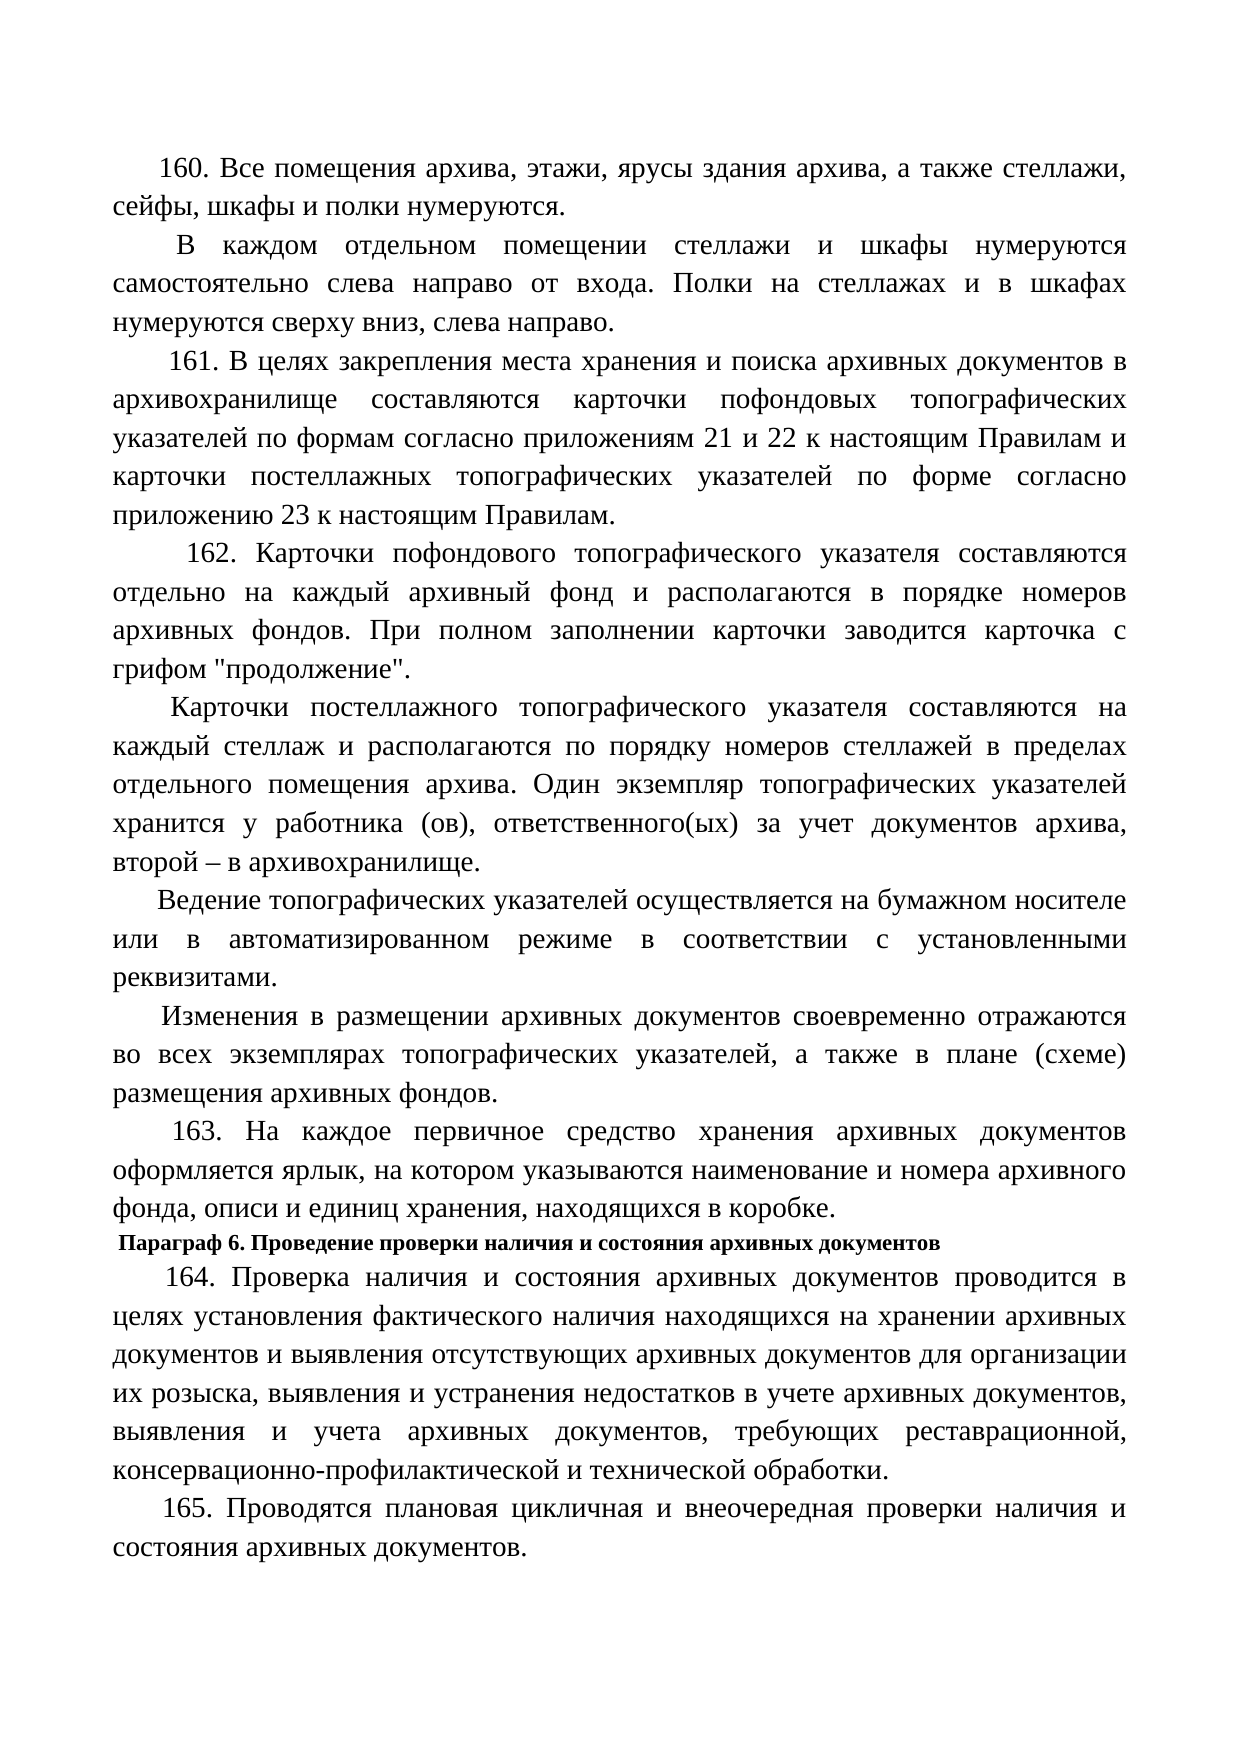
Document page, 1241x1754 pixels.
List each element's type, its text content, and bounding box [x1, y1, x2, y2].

text 161. В целях закрепления места хранения и поиска архивных документов в архивохранилище составляются карточки пофондовых топографических указателей по формам согласно приложениям 21 и 22 к настоящим Правилам и карточки постеллажных топографических указателей по форме согласно приложению 23 к настоящим Правилам. [112, 343, 1128, 530]
text Ведение топографических указателей осуществляется на бумажном носителе или в автоматизированном режиме в соответствии с установленными реквизитами. [112, 882, 1128, 993]
text В каждом отдельном помещении стеллажи и шкафы нумеруются самостоятельно слева направо от входа. Полки на стеллажах и в шкафах нумеруются сверху вниз, слева направо. [112, 227, 1128, 338]
text 163. На каждое первичное средство хранения архивных документов оформляется ярлык, на котором указываются наименование и номера архивного фонда, описи и единиц хранения, находящихся в коробке. [112, 1113, 1128, 1224]
text 160. Все помещения архива, этажи, ярусы здания архива, а также стеллажи, сейфы, шкафы и полки нумеруются. [112, 150, 1128, 222]
text Карточки постеллажного топографического указателя составляются на каждый стеллаж и располагаются по порядку номеров стеллажей в пределах отдельного помещения архива. Один экземпляр топографических указателей хранится у работника (ов), ответственного(ых) за учет документов архива, второй – в архивохранилище. [112, 689, 1128, 877]
text 164. Проверка наличия и состояния архивных документов проводится в целях установления фактического наличия находящихся на хранении архивных документов и выявления отсутствующих архивных документов для организации их розыска, выявления и устранения недостатков в учете архивных документов, выявления и учета архивных документов, требующих реставрационной, консервационно-профилактической и технической обработки. [112, 1259, 1128, 1486]
text Изменения в размещении архивных документов своевременно отражаются во всех экземплярах топографических указателей, а также в плане (схеме) размещения архивных фондов. [112, 998, 1128, 1108]
text Параграф 6. Проведение проверки наличия и состояния архивных документов [112, 1229, 1128, 1256]
text 162. Карточки пофондового топографического указателя составляются отдельно на каждый архивный фонд и располагаются в порядке номеров архивных фондов. При полном заполнении карточки заводится карточка с грифом "продолжение". [112, 535, 1128, 684]
text 165. Проводятся плановая цикличная и внеочередная проверки наличия и состояния архивных документов. [112, 1491, 1128, 1563]
